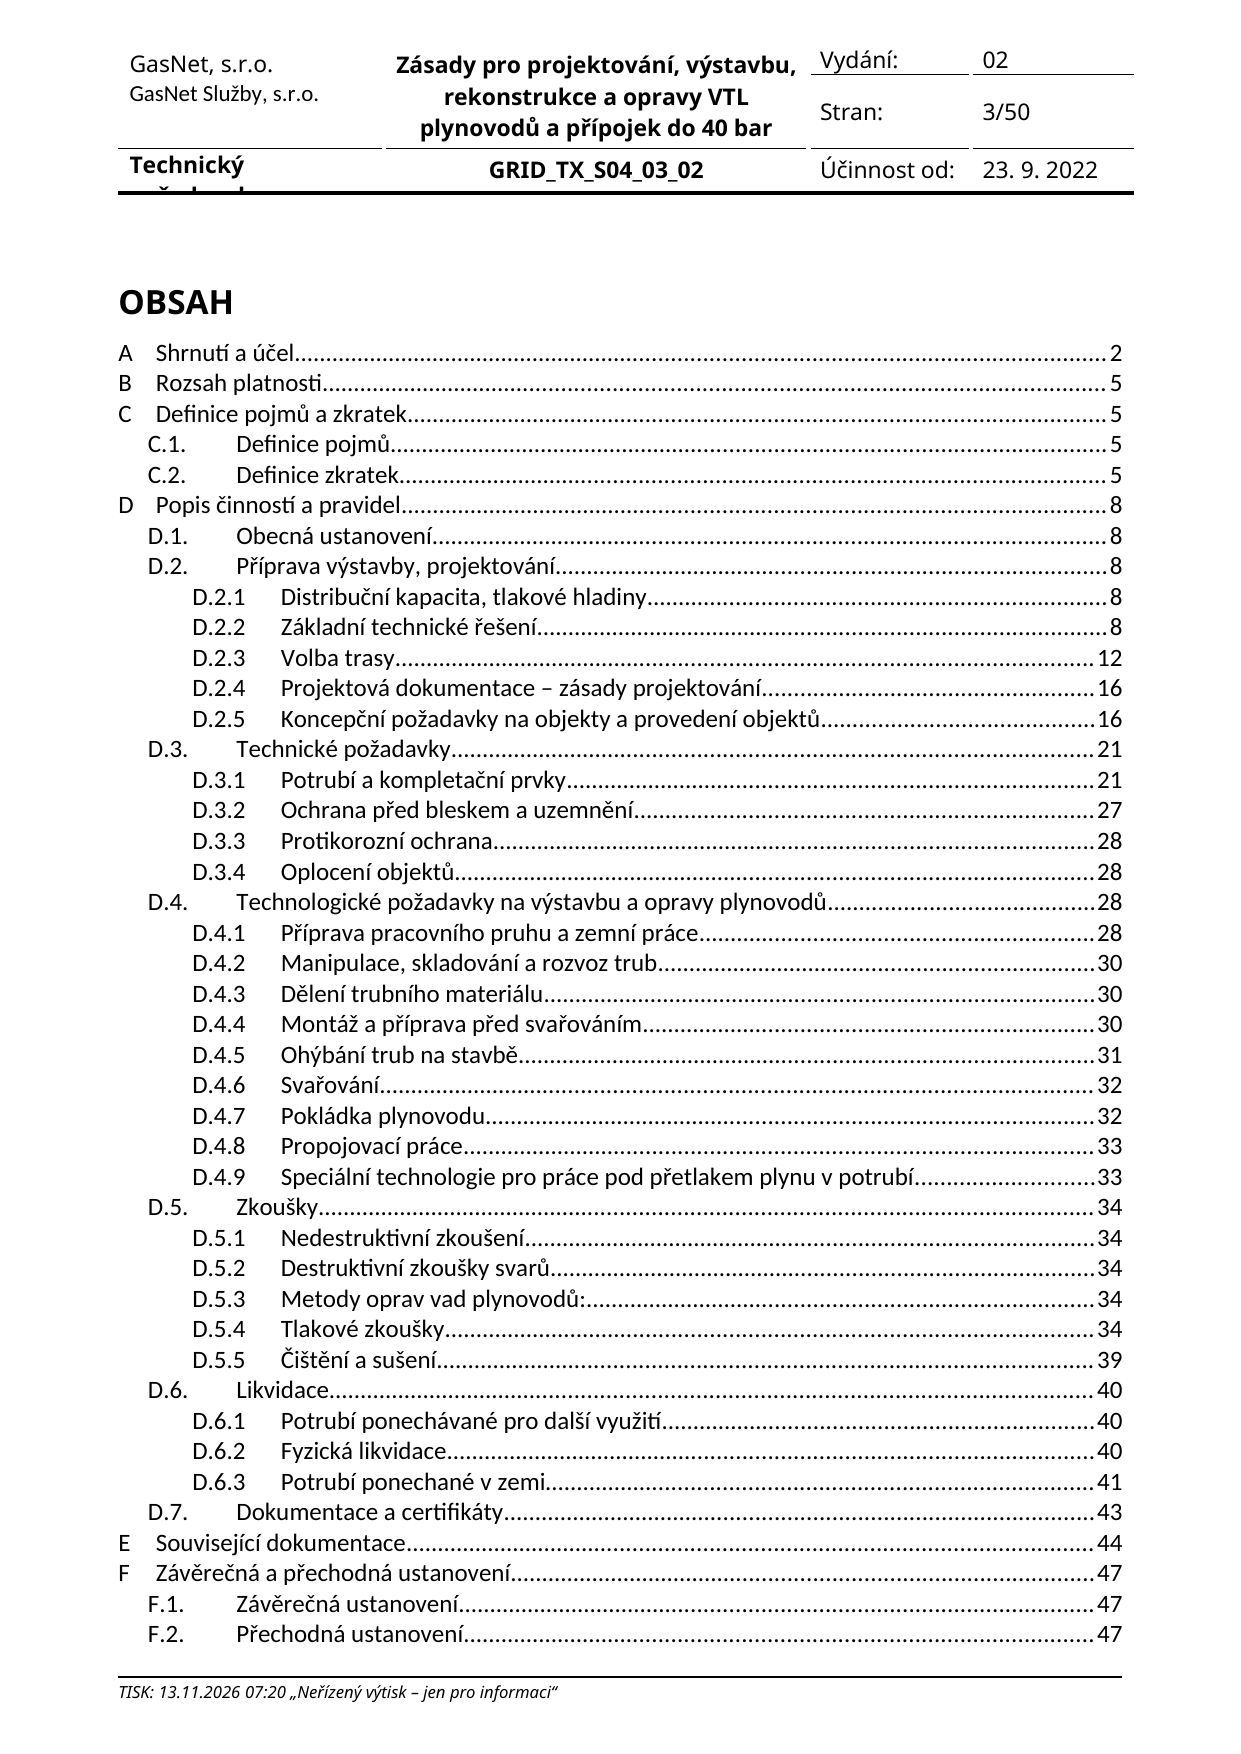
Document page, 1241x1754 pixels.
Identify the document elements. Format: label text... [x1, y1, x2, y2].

text D.5.4 Tlakové zkoušky 34 [192, 1313, 1122, 1344]
text D.5.2 Destruktivní zkoušky svarů 34 [192, 1252, 1122, 1283]
text F.1. Závěrečná ustanovení 47 [148, 1588, 1122, 1619]
text D.3.4 Oplocení objektů 28 [192, 856, 1122, 886]
text B Rozsah platnosti 5 [118, 367, 1122, 398]
text D.4.4 Montáž a příprava před svařováním 30 [192, 1008, 1122, 1039]
text C Definice pojmů a zkratek 5 [118, 398, 1122, 428]
text D.4.1 Příprava pracovního pruhu a zemní práce 28 [192, 917, 1122, 947]
text D.4.3 Dělení trubního materiálu 30 [192, 978, 1122, 1008]
text D.3.2 Ochrana před bleskem a uzemnění 27 [192, 794, 1122, 825]
text F.2. Přechodná ustanovení 47 [148, 1619, 1122, 1649]
text D.2.1 Distribuční kapacita, tlakové hladiny 8 [192, 581, 1122, 611]
text D Popis činností a pravidel 8 [118, 489, 1122, 520]
text D.4. Technologické požadavky na výstavbu a opravy plynovodů 28 [148, 886, 1122, 917]
text F Závěrečná a přechodná ustanovení 47 [118, 1558, 1122, 1588]
text D.4.7 Pokládka plynovodu 32 [192, 1100, 1122, 1130]
text D.6.2 Fyzická likvidace 40 [192, 1436, 1122, 1466]
text D.5. Zkoušky 34 [148, 1191, 1122, 1222]
text D.4.9 Speciální technologie pro práce pod přetlakem plynu v potrubí 33 [192, 1161, 1122, 1191]
text D.4.8 Propojovací práce 33 [192, 1130, 1122, 1161]
text D.3.3 Protikorozní ochrana 28 [192, 825, 1122, 856]
text D.1. Obecná ustanovení 8 [148, 520, 1122, 550]
text Obsah [118, 279, 1122, 324]
text D.6. Likvidace 40 [148, 1374, 1122, 1405]
text D.2.5 Koncepční požadavky na objekty a provedení objektů 16 [192, 703, 1122, 733]
text C.1. Definice pojmů 5 [148, 428, 1122, 459]
text D.2.3 Volba trasy 12 [192, 642, 1122, 672]
text C.2. Definice zkratek 5 [148, 459, 1122, 489]
text D.3. Technické požadavky 21 [148, 733, 1122, 764]
text D.5.3 Metody oprav vad plynovodů: 34 [192, 1283, 1122, 1313]
text D.2. Příprava výstavby, projektování 8 [148, 550, 1122, 581]
text D.5.5 Čištění a sušení 39 [192, 1344, 1122, 1374]
text D.5.1 Nedestruktivní zkoušení 34 [192, 1222, 1122, 1252]
text D.4.5 Ohýbání trub na stavbě 31 [192, 1039, 1122, 1069]
text A Shrnutí a účel 2 [118, 337, 1122, 367]
text D.6.1 Potrubí ponechávané pro další využití 40 [192, 1405, 1122, 1436]
text D.2.4 Projektová dokumentace – zásady projektování 16 [192, 672, 1122, 703]
text E Související dokumentace 44 [118, 1527, 1122, 1558]
text D.7. Dokumentace a certifikáty 43 [148, 1497, 1122, 1527]
text D.4.6 Svařování 32 [192, 1069, 1122, 1100]
text D.2.2 Základní technické řešení 8 [192, 611, 1122, 642]
text D.3.1 Potrubí a kompletační prvky 21 [192, 764, 1122, 794]
text D.6.3 Potrubí ponechané v zemi 41 [192, 1466, 1122, 1497]
text D.4.2 Manipulace, skladování a rozvoz trub 30 [192, 947, 1122, 978]
